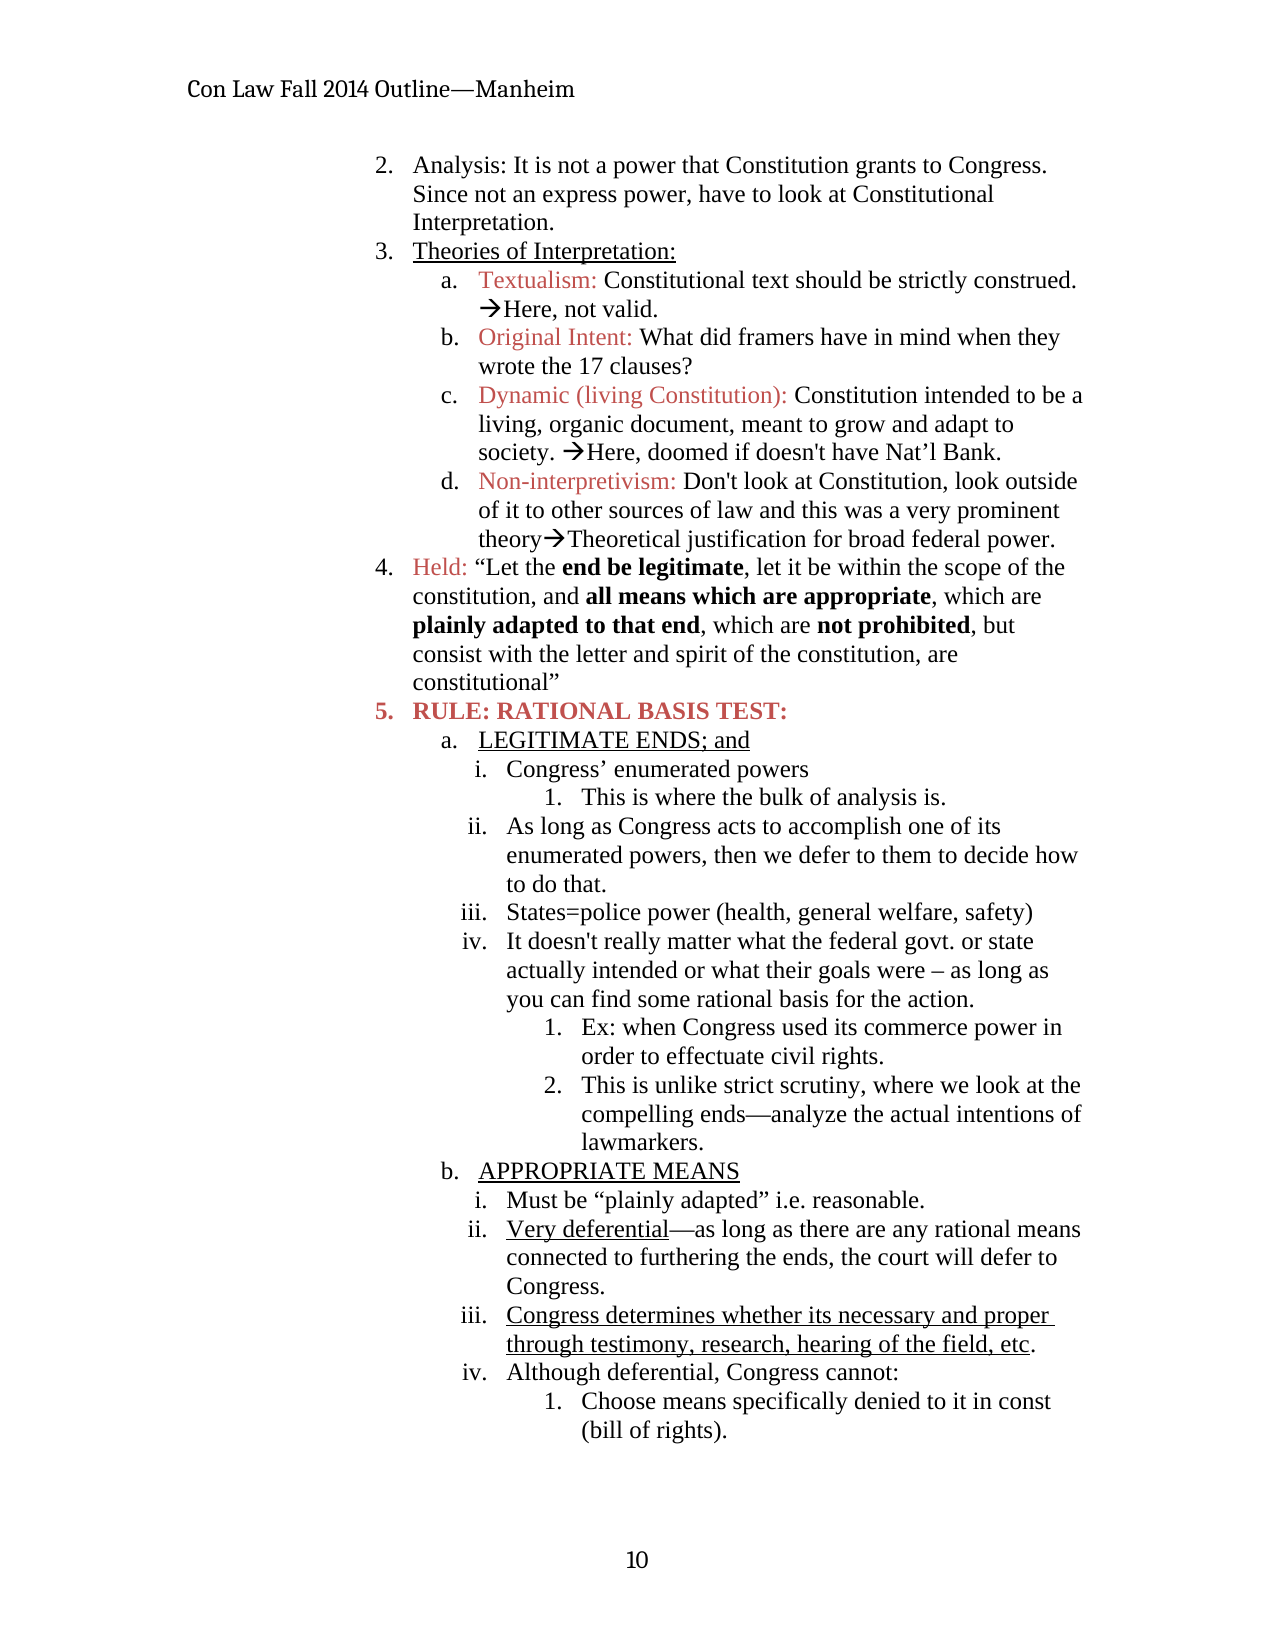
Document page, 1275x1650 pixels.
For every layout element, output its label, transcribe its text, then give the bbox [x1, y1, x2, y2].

list Theories of Interpretation: [375, 236, 1087, 265]
list This is where the bulk of analysis is. [544, 782, 1087, 811]
list Non-interpretivism: Don't look at Constitution, look outside of it to other sources of law and this was a very prominent theoryTheoretical justification for broad federal power. [441, 466, 1087, 552]
list Choose means specifically denied to it in const (bill of rights). [544, 1386, 1087, 1444]
list Dynamic (living Constitution): Constitution intended to be a living, organic document, meant to grow and adapt to society. Here, doomed if doesn't have Nat’l Bank. [441, 380, 1087, 466]
list Very deferential—as long as there are any rational means connected to furthering the ends, the court will defer to Congress. [487, 1214, 1087, 1300]
list As long as Congress acts to accomplish one of its enumerated powers, then we defer to them to decide how to do that. [487, 811, 1087, 897]
list Analysis: It is not a power that Constitution grants to Congress. Since not an express power, have to look at Constitutional Interpretation. [375, 150, 1087, 236]
list Original Intent: What did framers have in mind when they wrote the 17 clauses? [441, 322, 1087, 380]
list APPROPRIATE MEANS [441, 1156, 1087, 1185]
list Congress determines whether its necessary and proper through testimony, research, hearing of the field, etc. [487, 1300, 1087, 1357]
list LEGITIMATE ENDS; and [441, 725, 1087, 754]
list It doesn't really matter what the federal govt. or state actually intended or what their goals were – as long as you can find some rational basis for the action. [487, 926, 1087, 1012]
list States=police power (health, general welfare, safety) [487, 897, 1087, 926]
list Congress’ enumerated powers [487, 754, 1087, 782]
list Must be “plainly adapted” i.e. reasonable. [487, 1185, 1087, 1214]
list This is unlike strict scrutiny, where we look at the compelling ends—analyze the actual intentions of lawmarkers. [544, 1070, 1087, 1156]
list RULE: RATIONAL BASIS TEST: [375, 696, 1087, 725]
list Textualism: Constitutional text should be strictly construed. Here, not valid. [441, 265, 1087, 322]
list Held: “Let the end be legitimate, let it be within the scope of the constitution, and all means which are appropriate, which are plainly adapted to that end, which are not prohibited, but consist with the letter and spirit of the constitution, are constitutional” [375, 552, 1087, 696]
list Ex: when Congress used its commerce power in order to effectuate civil rights. [544, 1012, 1087, 1070]
list Although deferential, Congress cannot: [487, 1357, 1087, 1386]
